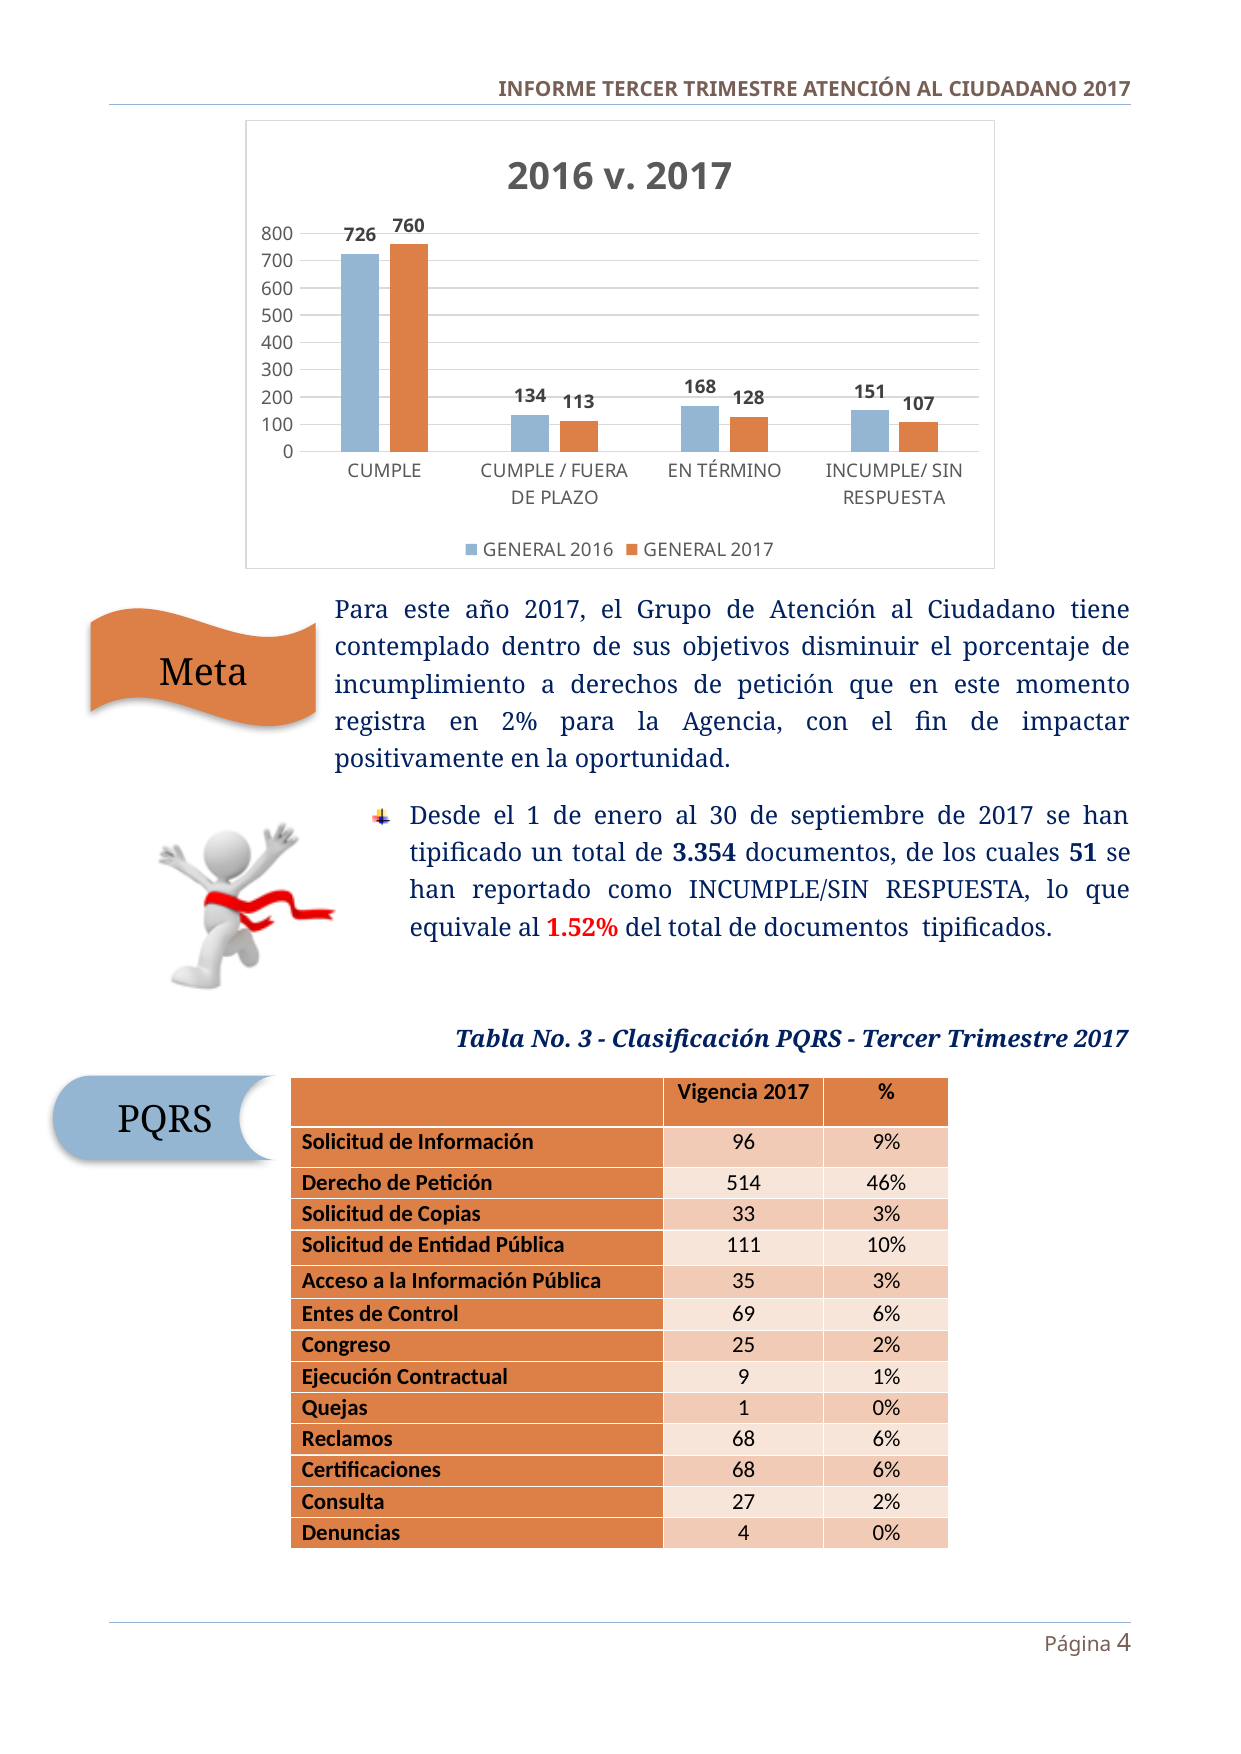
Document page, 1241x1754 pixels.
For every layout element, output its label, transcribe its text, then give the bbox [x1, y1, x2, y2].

table_cell 68 [664, 1456, 823, 1486]
table_cell Congreso [291, 1331, 663, 1361]
table_cell 6% [824, 1299, 948, 1329]
table_cell Solicitud de Entidad Pública [291, 1231, 663, 1265]
table_cell 0% [824, 1518, 948, 1548]
table_cell 46% [824, 1168, 948, 1198]
list Desde el 1 de enero al 30 de septiembre de 2017 se han tipificado un total de 3.354 documentos, de los cuales 51 se han reportado como INCUMPLE/SIN RESPUESTA, lo que equivale al 1.52% del total de documentos tipificados. [372, 797, 1131, 943]
table_header Vigencia 2017 [664, 1078, 823, 1126]
table_cell 2% [824, 1487, 948, 1517]
table_cell 25 [664, 1331, 823, 1361]
table_cell Denuncias [291, 1518, 663, 1548]
table_cell 111 [664, 1231, 823, 1265]
table_cell 35 [664, 1266, 823, 1298]
table_cell Reclamos [291, 1424, 663, 1454]
text Para este año 2017, el Grupo de Atención al Ciudadano tiene contemplado dentro de sus objetivos disminuir el porcentaje de incumplimiento a derechos de petición que en este momento registra en 2% para la Agencia, con el fin de impactar positivamente en la oportunidad. [334, 592, 1131, 775]
table_cell Solicitud de Información [291, 1128, 663, 1167]
table_cell Acceso a la Información Pública [291, 1266, 663, 1298]
picture [148, 811, 340, 1002]
table_cell Ejecución Contractual [291, 1362, 663, 1392]
table_cell Consulta [291, 1487, 663, 1517]
table_cell 1 [664, 1393, 823, 1423]
table_cell 0% [824, 1393, 948, 1423]
table_cell Entes de Control [291, 1299, 663, 1329]
table_header % [824, 1078, 948, 1126]
table_cell 3% [824, 1266, 948, 1298]
table_header [291, 1078, 663, 1126]
table_cell 68 [664, 1424, 823, 1454]
table_cell 1% [824, 1362, 948, 1392]
table_cell 10% [824, 1231, 948, 1265]
table_cell 3% [824, 1199, 948, 1229]
table_cell 9 [664, 1362, 823, 1392]
table_cell Derecho de Petición [291, 1168, 663, 1198]
table_cell 6% [824, 1456, 948, 1486]
table_cell 69 [664, 1299, 823, 1329]
table_cell 9% [824, 1128, 948, 1167]
table_cell 514 [664, 1168, 823, 1198]
table_cell Certificaciones [291, 1456, 663, 1486]
table_cell Solicitud de Copias [291, 1199, 663, 1229]
picture [372, 807, 390, 825]
table_cell 2% [824, 1331, 948, 1361]
table_cell 33 [664, 1199, 823, 1229]
table_cell 27 [664, 1487, 823, 1517]
table_cell 6% [824, 1424, 948, 1454]
table_cell 4 [664, 1518, 823, 1548]
table_cell 96 [664, 1128, 823, 1167]
table_cell Quejas [291, 1393, 663, 1423]
text Tabla No. 3 - Clasificación PQRS - Tercer Trimestre 2017 [109, 1022, 1131, 1054]
